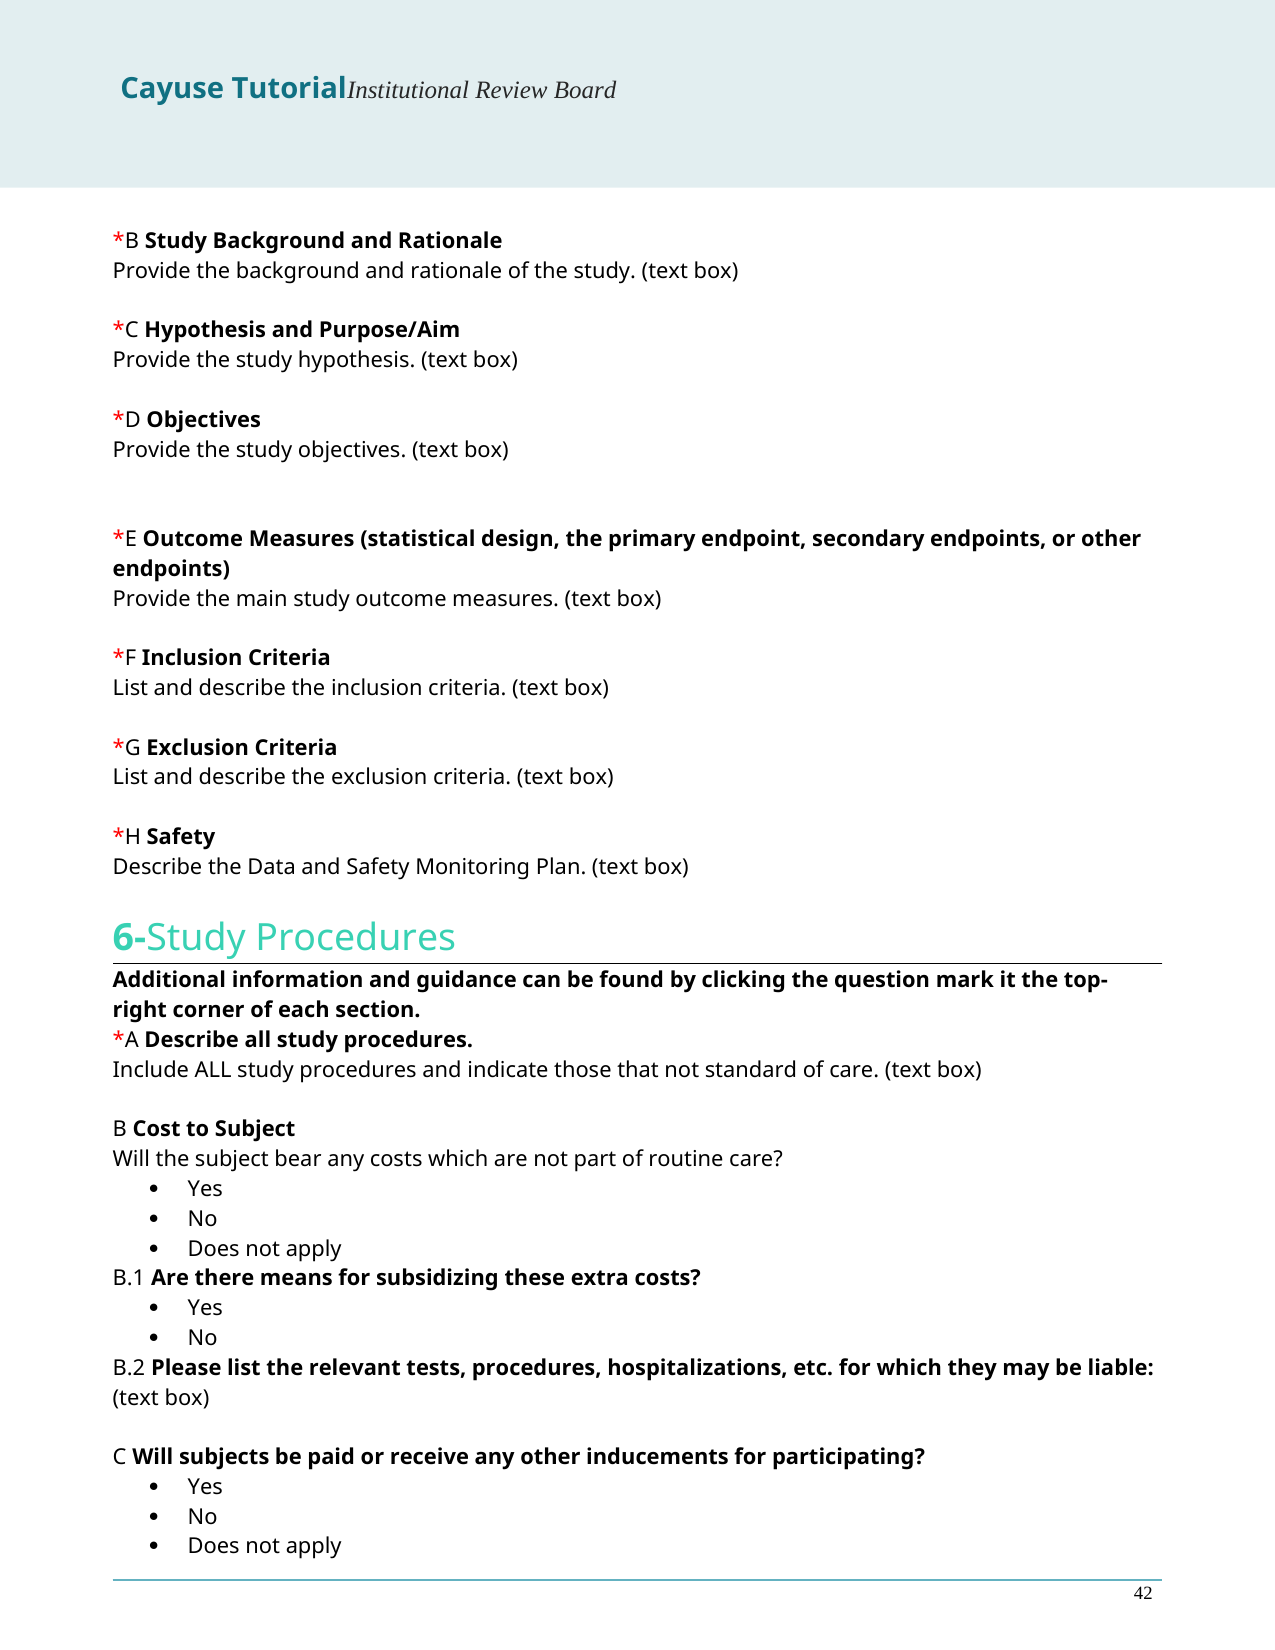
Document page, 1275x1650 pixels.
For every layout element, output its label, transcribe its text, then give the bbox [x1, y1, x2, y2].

text Provide the study hypothesis. (text box) [112, 344, 1162, 374]
text Include ALL study procedures and indicate those that not standard of care. (text box) [112, 1054, 1162, 1083]
text Additional information and guidance can be found by clicking the question mark it the top-right corner of each section. [112, 964, 1162, 1024]
text B.1 Are there means for subsidizing these extra costs? [112, 1262, 1162, 1292]
list Yes [150, 1471, 1162, 1501]
list Yes [150, 1173, 1162, 1203]
text List and describe the exclusion criteria. (text box) [112, 761, 1162, 791]
text *C Hypothesis and Purpose/Aim [112, 314, 1162, 344]
text *B Study Background and Rationale [112, 225, 1162, 255]
text Provide the main study outcome measures. (text box) [112, 582, 1162, 612]
text *A Describe all study procedures. [112, 1024, 1162, 1054]
text *D Objectives [112, 404, 1162, 433]
text 6-Study Procedures [112, 910, 1162, 964]
list No [150, 1203, 1162, 1232]
text *H Safety [112, 821, 1162, 851]
text *F Inclusion Criteria [112, 642, 1162, 672]
text C Will subjects be paid or receive any other inducements for participating? [112, 1441, 1162, 1471]
text *E Outcome Measures (statistical design, the primary endpoint, secondary endpoints, or other endpoints) [112, 523, 1162, 582]
text List and describe the inclusion criteria. (text box) [112, 672, 1162, 702]
text B.2 Please list the relevant tests, procedures, hospitalizations, etc. for which they may be liable: (text box) [112, 1352, 1162, 1411]
text Provide the background and rationale of the study. (text box) [112, 255, 1162, 284]
text Describe the Data and Safety Monitoring Plan. (text box) [112, 851, 1162, 880]
list No [150, 1501, 1162, 1530]
list No [150, 1322, 1162, 1352]
text Will the subject bear any costs which are not part of routine care? [112, 1143, 1162, 1173]
list Does not apply [150, 1232, 1162, 1262]
text B Cost to Subject [112, 1113, 1162, 1143]
list Does not apply [150, 1530, 1162, 1560]
text *G Exclusion Criteria [112, 731, 1162, 761]
list Yes [150, 1292, 1162, 1322]
text Provide the study objectives. (text box) [112, 433, 1162, 463]
